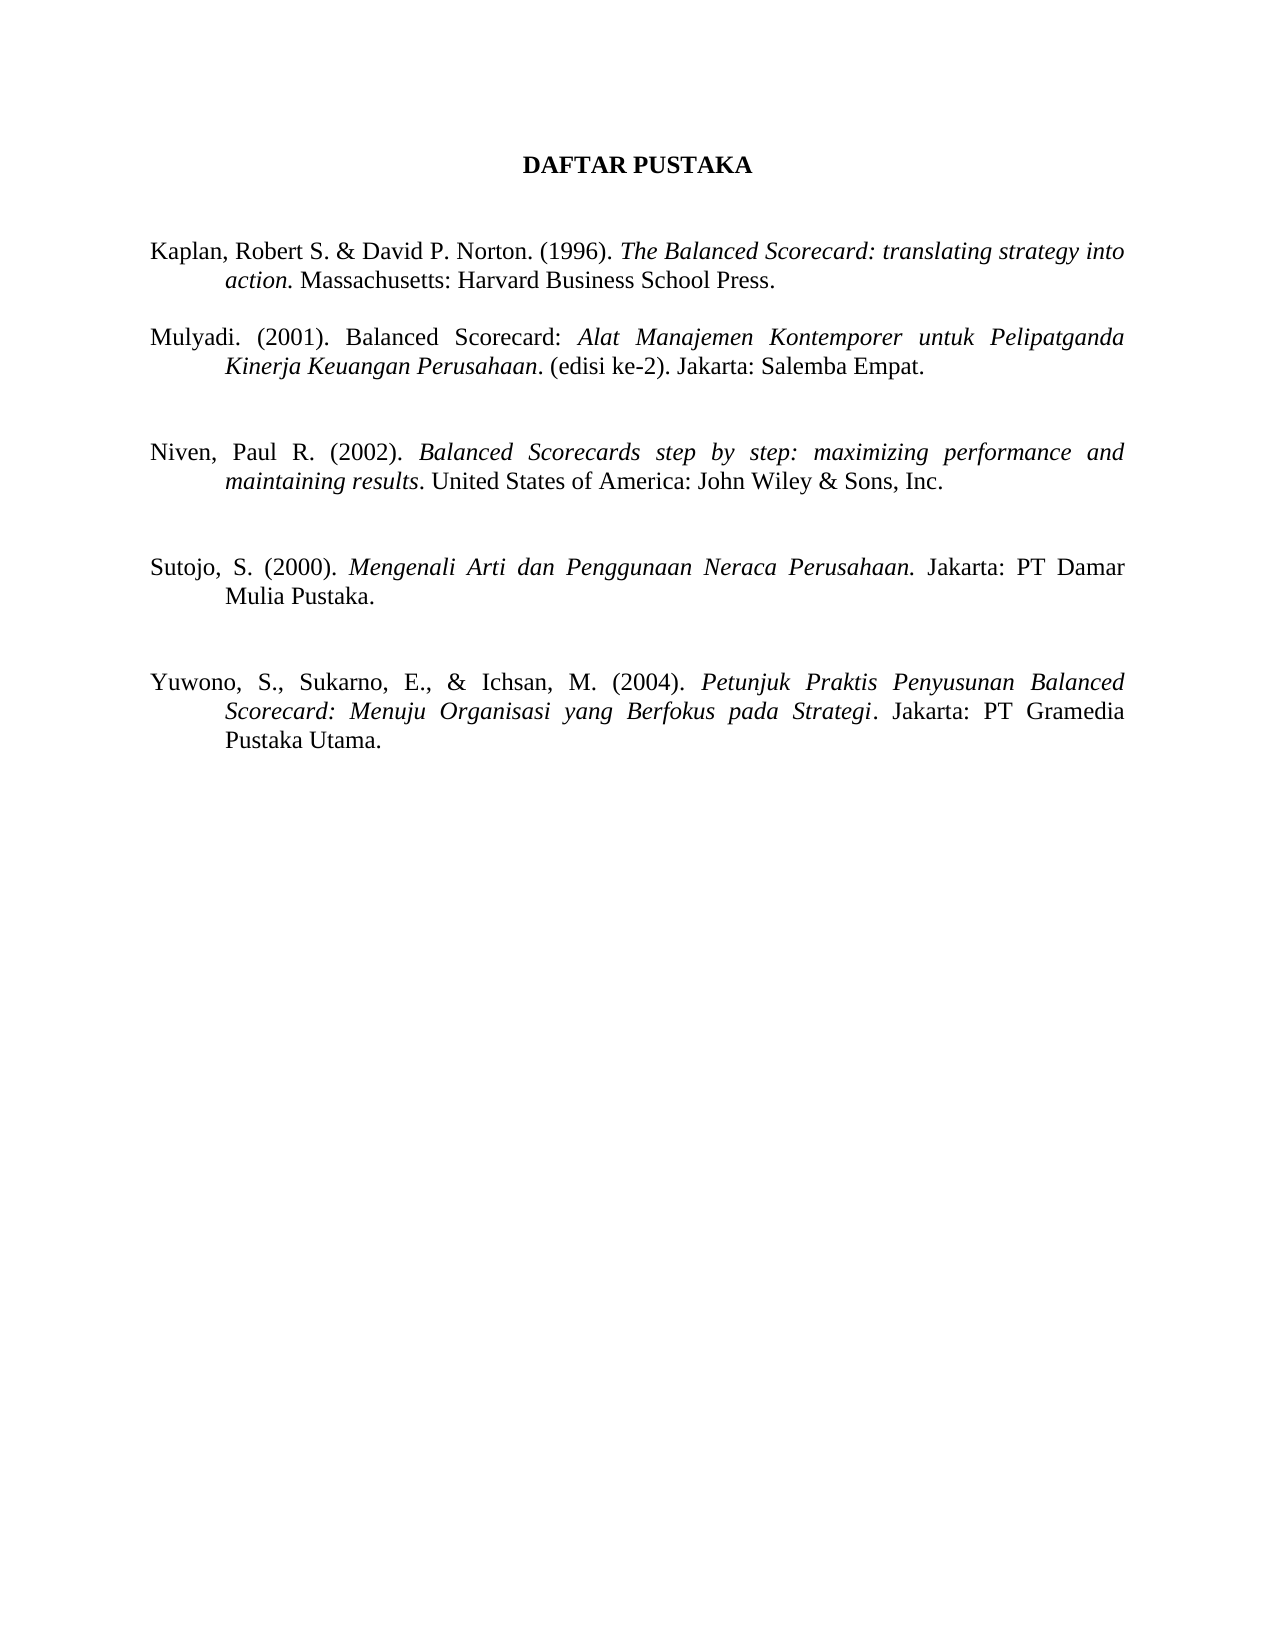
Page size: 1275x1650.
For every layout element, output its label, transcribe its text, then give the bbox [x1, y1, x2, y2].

text DAFTAR PUSTAKA [150, 150, 1125, 179]
text Kaplan, Robert S. & David P. Norton. (1996). The Balanced Scorecard: translating strategy into action. Massachusetts: Harvard Business School Press. [150, 236, 1125, 294]
text Yuwono, S., Sukarno, E., & Ichsan, M. (2004). Petunjuk Praktis Penyusunan Balanced Scorecard: Menuju Organisasi yang Berfokus pada Strategi. Jakarta: PT Gramedia Pustaka Utama. [150, 667, 1125, 754]
text Mulyadi. (2001). Balanced Scorecard: Alat Manajemen Kontemporer untuk Pelipatganda Kinerja Keuangan Perusahaan. (edisi ke-2). Jakarta: Salemba Empat. [150, 322, 1125, 380]
text Niven, Paul R. (2002). Balanced Scorecards step by step: maximizing performance and maintaining results. United States of America: John Wiley & Sons, Inc. [150, 437, 1125, 495]
text Sutojo, S. (2000). Mengenali Arti dan Penggunaan Neraca Perusahaan. Jakarta: PT Damar Mulia Pustaka. [150, 552, 1125, 610]
